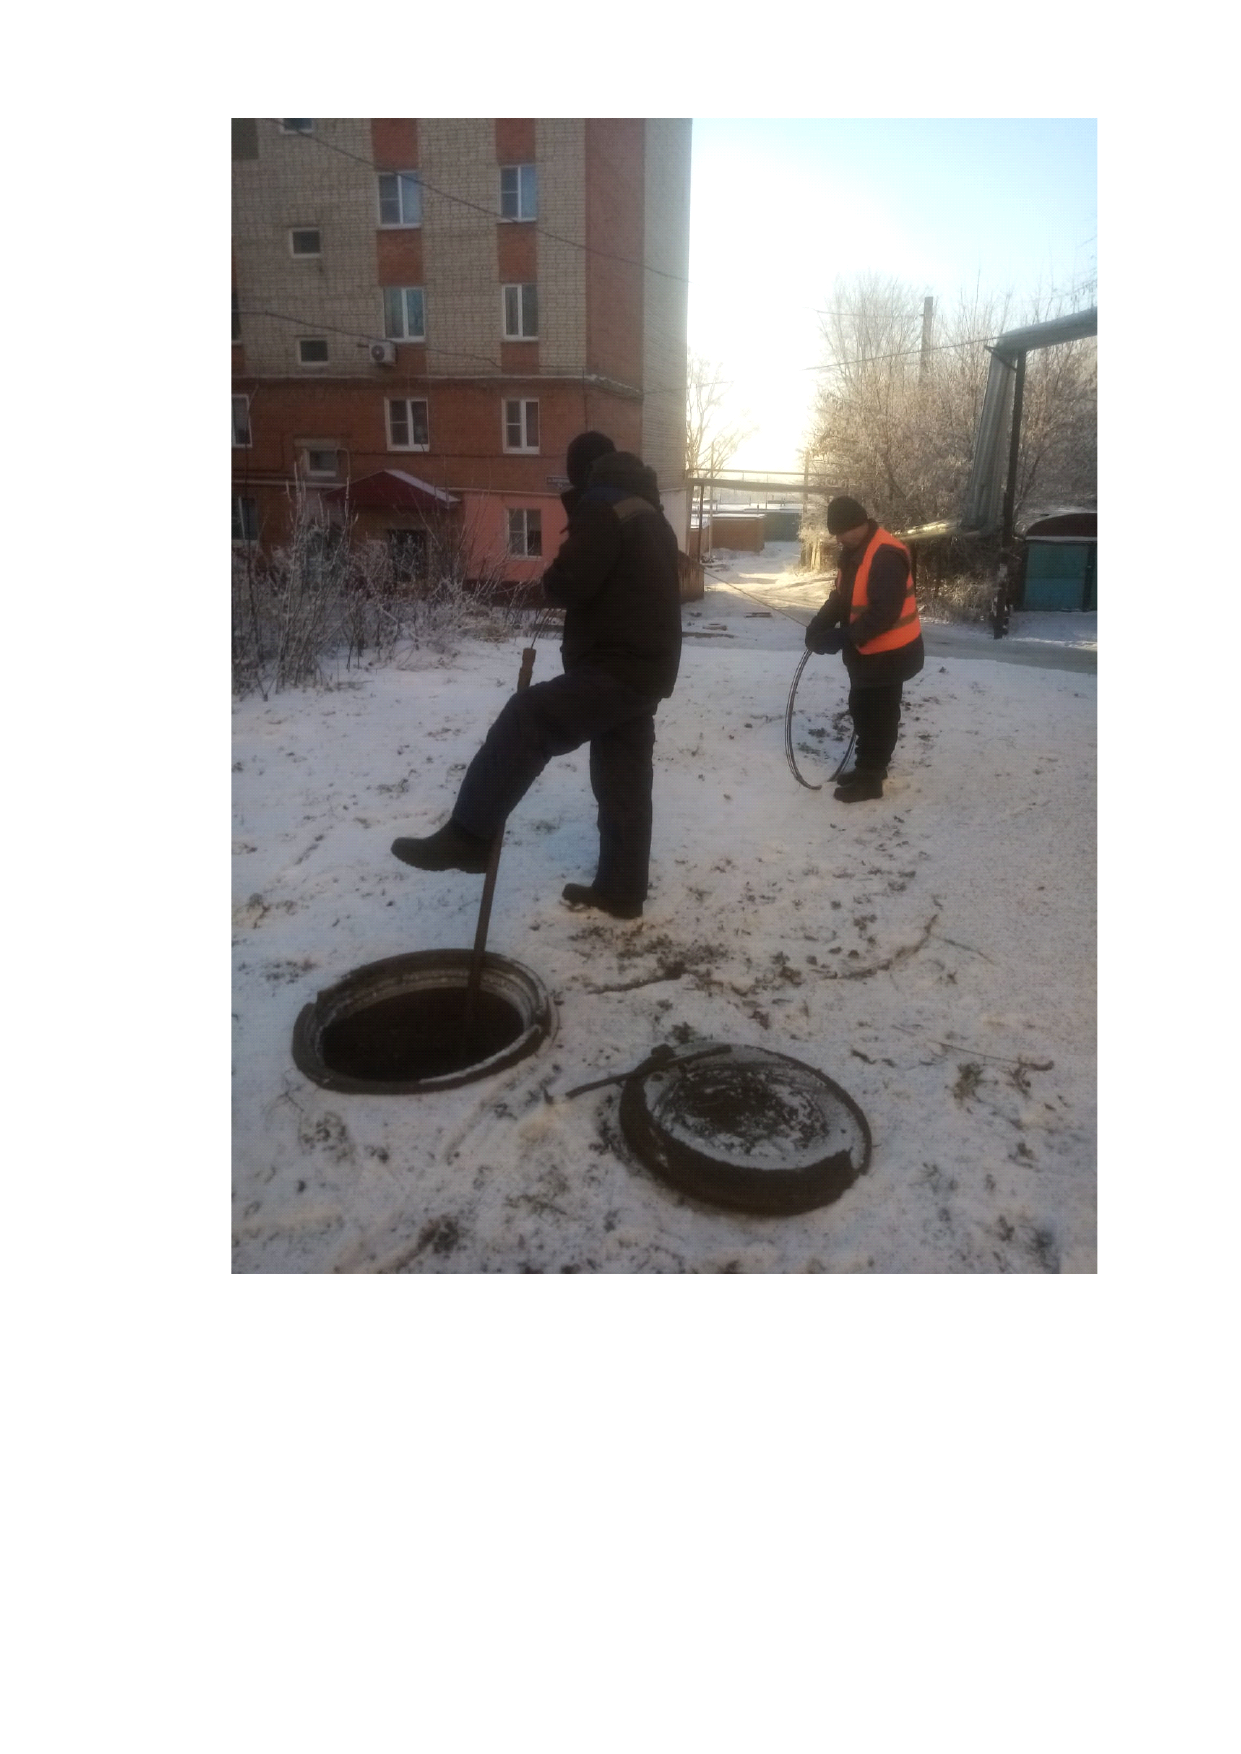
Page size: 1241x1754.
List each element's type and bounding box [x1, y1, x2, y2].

picture [231, 118, 1098, 1274]
